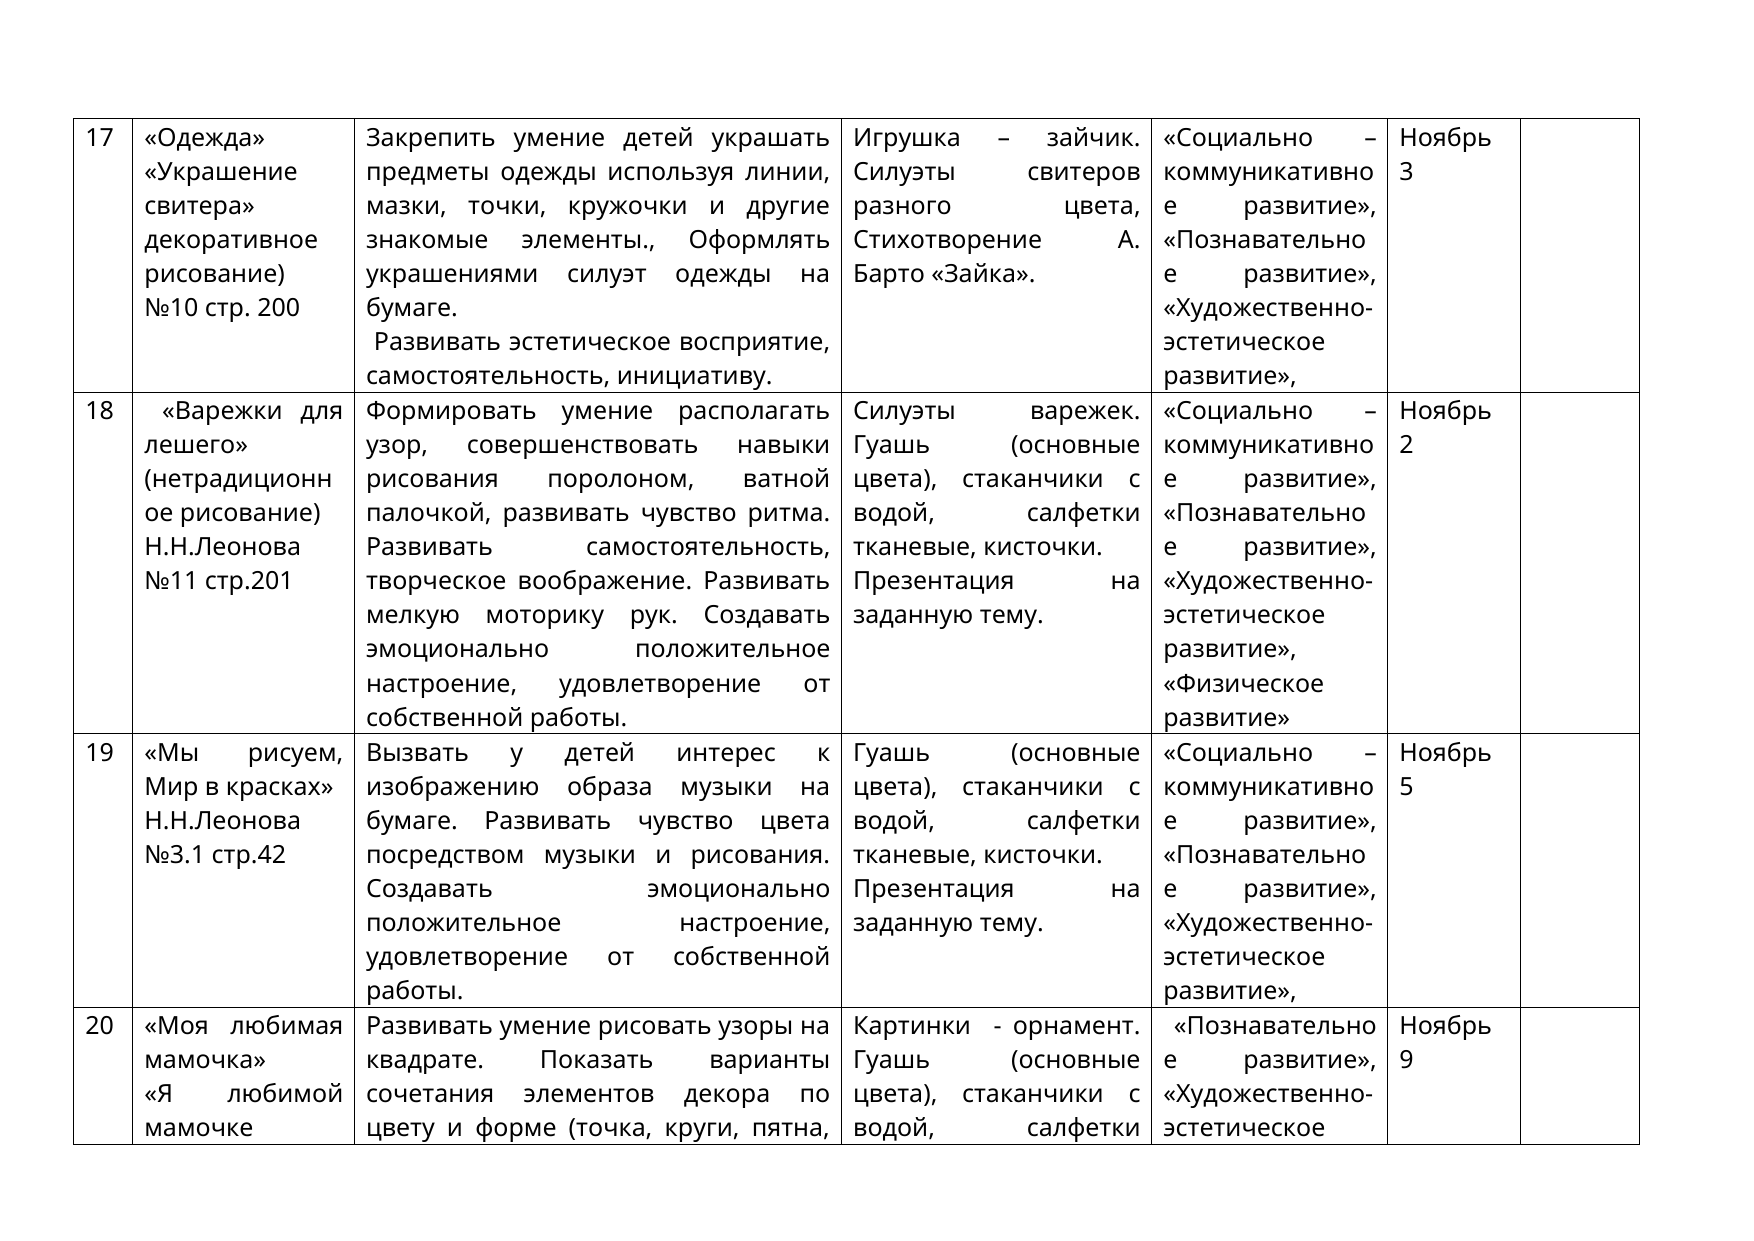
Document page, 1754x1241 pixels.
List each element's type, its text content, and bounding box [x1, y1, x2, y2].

table_cell 18 [74, 393, 132, 733]
table_cell Закрепить умение детей украшать предметы одежды используя линии, мазки, точки, кружочки и другие знакомые элементы., Оформлять украшениями силуэт одежды на бумаге. Развивать эстетическое восприятие, самостоятельность, инициативу. [355, 119, 841, 392]
table_cell Силуэты варежек. Гуашь (основные цвета), стаканчики с водой, салфетки тканевые, кисточки. Презентация на заданную тему. [842, 393, 1151, 733]
table_cell 20 [74, 1008, 132, 1144]
table_cell «Социально –коммуникативное развитие», «Познавательное развитие», «Художественно-эстетическое развитие», «Физическое развитие» [1152, 393, 1387, 733]
table_cell Гуашь (основные цвета), стаканчики с водой, салфетки тканевые, кисточки. Презентация на заданную тему. [842, 734, 1151, 1007]
table_cell «Одежда» «Украшение свитера» декоративное рисование) №10 стр. 200 [133, 119, 354, 392]
table_cell [1521, 734, 1639, 1007]
table_cell Ноябрь 3 [1388, 119, 1520, 392]
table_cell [1152, 119, 1387, 392]
table_cell Вызвать у детей интерес к изображению образа музыки на бумаге. Развивать чувство цвета посредством музыки и рисования. Создавать эмоционально положительное настроение, удовлетворение от собственной работы. [355, 734, 841, 1007]
table_cell «Варежки для лешего» (нетрадиционное рисование) Н.Н.Леонова №11 стр.201 [133, 393, 354, 733]
table_cell Игрушка – зайчик. Силуэты свитеров разного цвета, Стихотворение А. Барто «Зайка». [842, 119, 1151, 392]
table_cell [1521, 119, 1639, 392]
table_cell «Социально –коммуникативное развитие», «Познавательное развитие», «Художественно-эстетическое развитие», [1152, 734, 1387, 1007]
table_cell «Мы рисуем, Мир в красках» Н.Н.Леонова №3.1 стр.42 [133, 734, 354, 1007]
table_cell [133, 1008, 354, 1144]
table_cell [1521, 393, 1639, 733]
table_cell 17 [74, 119, 132, 392]
table_cell Ноябрь 5 [1388, 734, 1520, 1007]
table_cell 19 [74, 734, 132, 1007]
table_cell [355, 1008, 841, 1144]
table_cell Ноябрь 9 [1388, 1008, 1520, 1144]
table_cell Формировать умение располагать узор, совершенствовать навыки рисования поролоном, ватной палочкой, развивать чувство ритма. Развивать самостоятельность, творческое воображение. Развивать мелкую моторику рук. Создавать эмоционально положительное настроение, удовлетворение от собственной работы. [355, 393, 841, 733]
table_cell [842, 1008, 1151, 1144]
table_cell [1521, 1008, 1639, 1144]
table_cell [1152, 1008, 1387, 1144]
table_cell Ноябрь 2 [1388, 393, 1520, 733]
